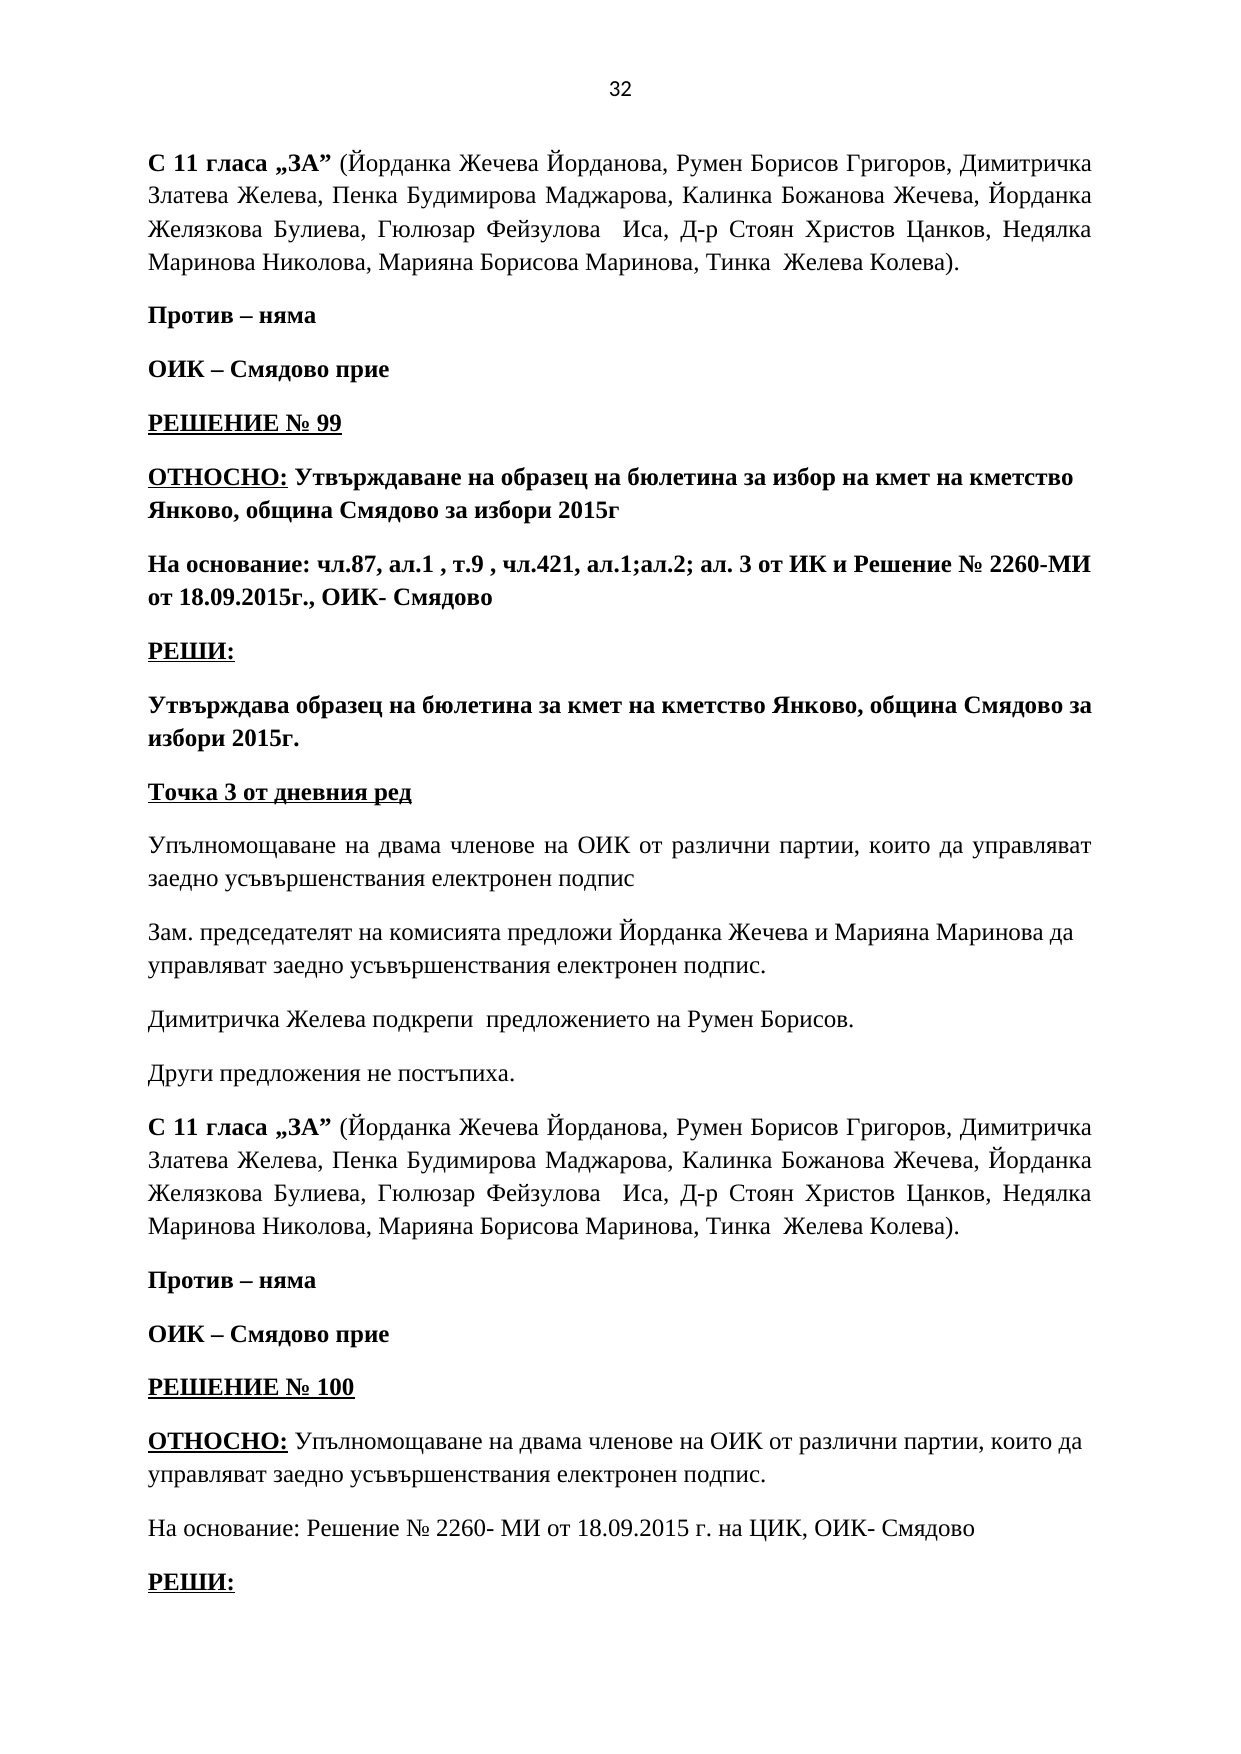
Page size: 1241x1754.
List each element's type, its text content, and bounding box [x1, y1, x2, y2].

text Други предложения не постъпиха. [148, 1058, 1093, 1087]
text ОТНОСНО: Упълномощаване на двама членове на ОИК от различни партии, които да управляват заедно усъвършенствания електронен подпис. [148, 1426, 1093, 1488]
text На основание: чл.87, ал.1 , т.9 , чл.421, ал.1;ал.2; ал. 3 от ИК и Решение № 2260-МИ от 18.09.2015г., ОИК- Смядово [148, 549, 1093, 611]
text РЕШЕНИЕ № 99 [148, 408, 1093, 437]
text Против – няма [148, 301, 1093, 329]
text РЕШЕНИЕ № 100 [148, 1372, 1093, 1401]
text Утвърждава образец на бюлетина за кмет на кметство Янково, община Смядово за избори 2015г. [148, 690, 1093, 751]
text Против – няма [148, 1265, 1093, 1293]
text На основание: Решение № 2260- МИ от 18.09.2015 г. на ЦИК, ОИК- Смядово [148, 1513, 1093, 1542]
text РЕШИ: [148, 636, 1093, 664]
text ОИК – Смядово прие [148, 1319, 1093, 1347]
text Точка 3 от дневния ред [148, 777, 1093, 805]
text Димитричка Желева подкрепи предложението на Румен Борисов. [148, 1004, 1093, 1033]
text РЕШИ: [148, 1567, 1093, 1596]
text С 11 гласа „ЗА” (Йорданка Жечева Йорданова, Румен Борисов Григоров, Димитричка Златева Желева, Пенка Будимирова Маджарова, Калинка Божанова Жечева, Йорданка Желязкова Булиева, Гюлюзар Фейзулова Иса, Д-р Стоян Христов Цанков, Недялка Маринова Николова, Марияна Борисова Маринова, Тинка Желева Колева). [148, 148, 1093, 275]
text Упълномощаване на двама членове на ОИК от различни партии, които да управляват заедно усъвършенствания електронен подпис [148, 830, 1093, 892]
text ОТНОСНО: Утвърждаване на образец на бюлетина за избор на кмет на кметство Янково, община Смядово за избори 2015г [148, 462, 1093, 524]
text С 11 гласа „ЗА” (Йорданка Жечева Йорданова, Румен Борисов Григоров, Димитричка Златева Желева, Пенка Будимирова Маджарова, Калинка Божанова Жечева, Йорданка Желязкова Булиева, Гюлюзар Фейзулова Иса, Д-р Стоян Христов Цанков, Недялка Маринова Николова, Марияна Борисова Маринова, Тинка Желева Колева). [148, 1112, 1093, 1240]
text ОИК – Смядово прие [148, 354, 1093, 383]
text Зам. председателят на комисията предложи Йорданка Жечева и Марияна Маринова да управляват заедно усъвършенствания електронен подпис. [148, 917, 1093, 979]
